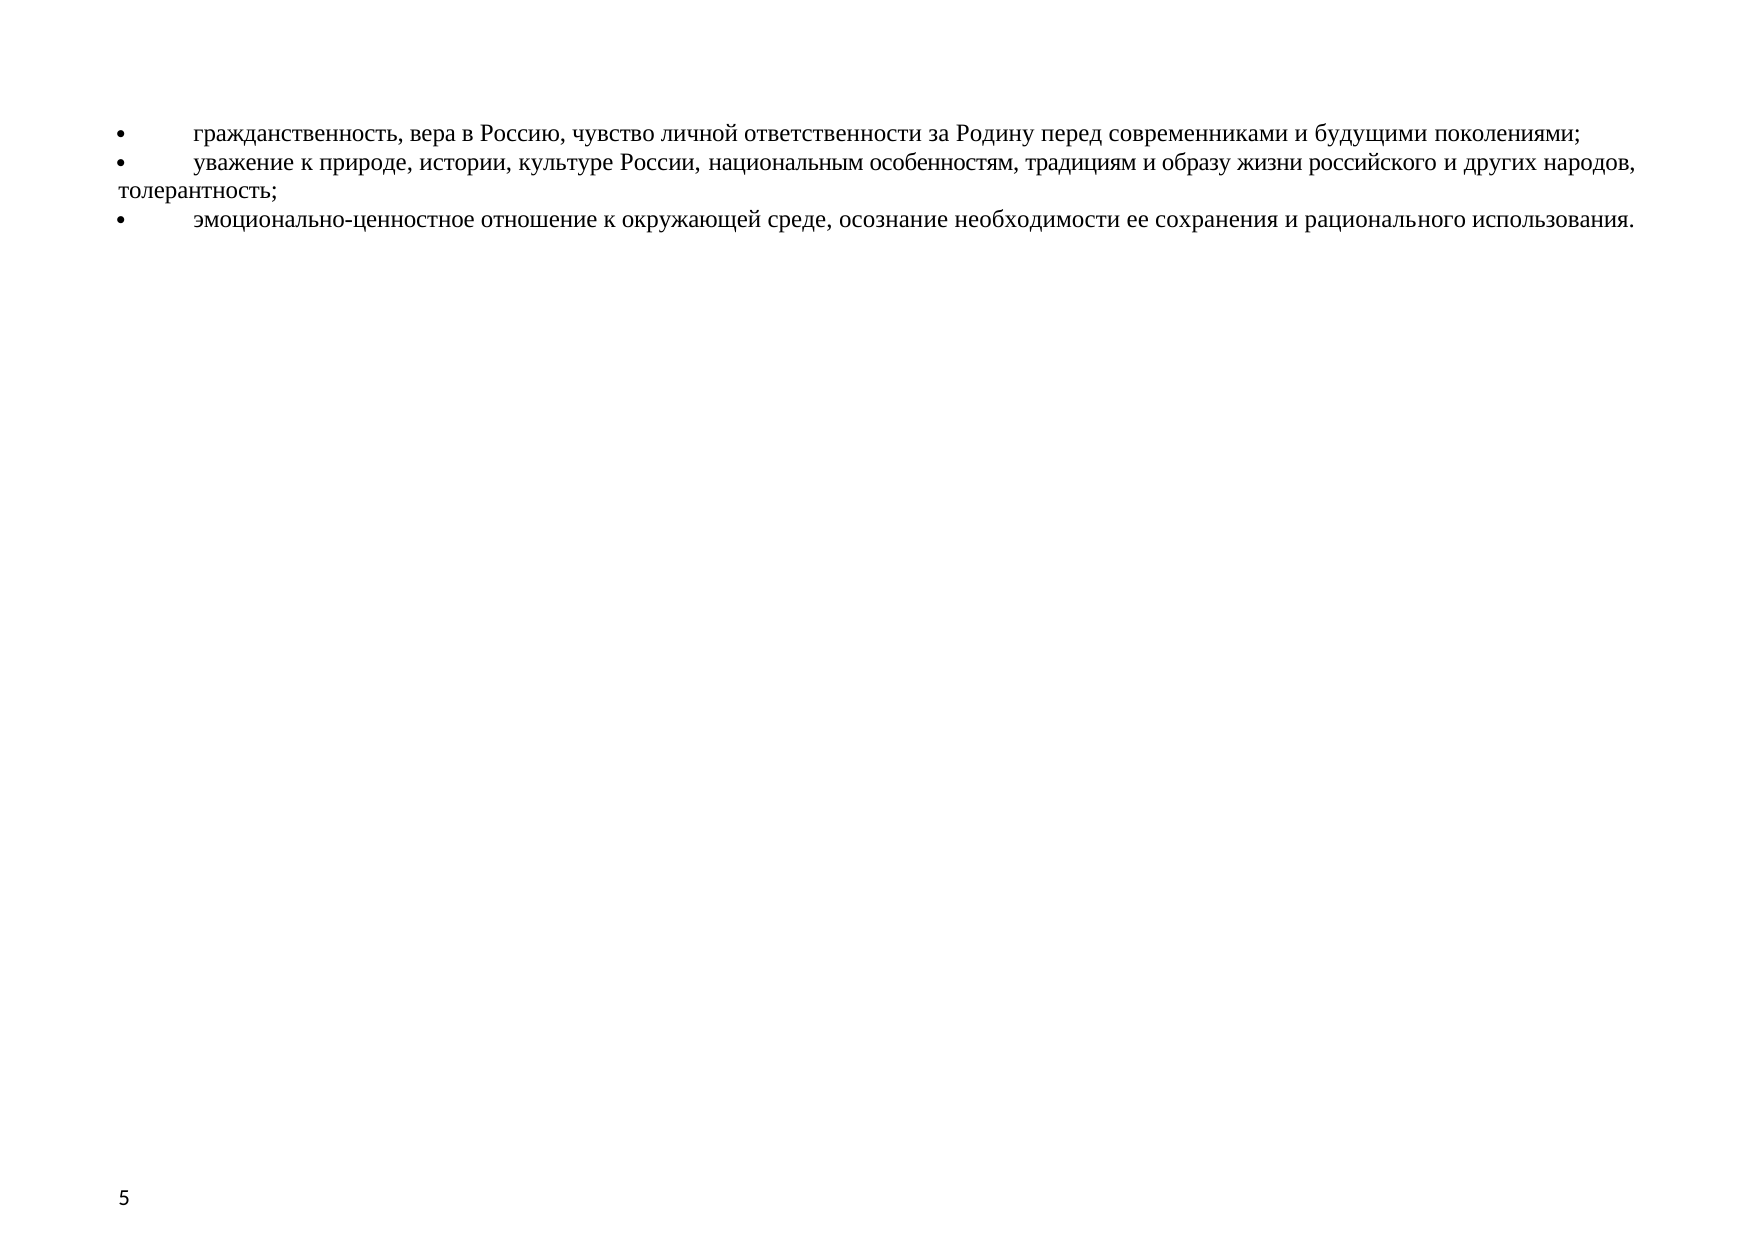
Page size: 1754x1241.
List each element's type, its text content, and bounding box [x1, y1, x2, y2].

list уважение к природе, истории, культуре России, национальным особенностям, традициям и образу жизни российского и других народов, толерантность; [117, 147, 1636, 204]
list эмоционально-ценностное отношение к окружающей среде, осознание необходимости ее сохранения и рационального использования. [117, 204, 1636, 233]
list гражданственность, вера в Россию, чувство личной ответственности за Родину перед современниками и будущими поколениями; [117, 118, 1636, 147]
